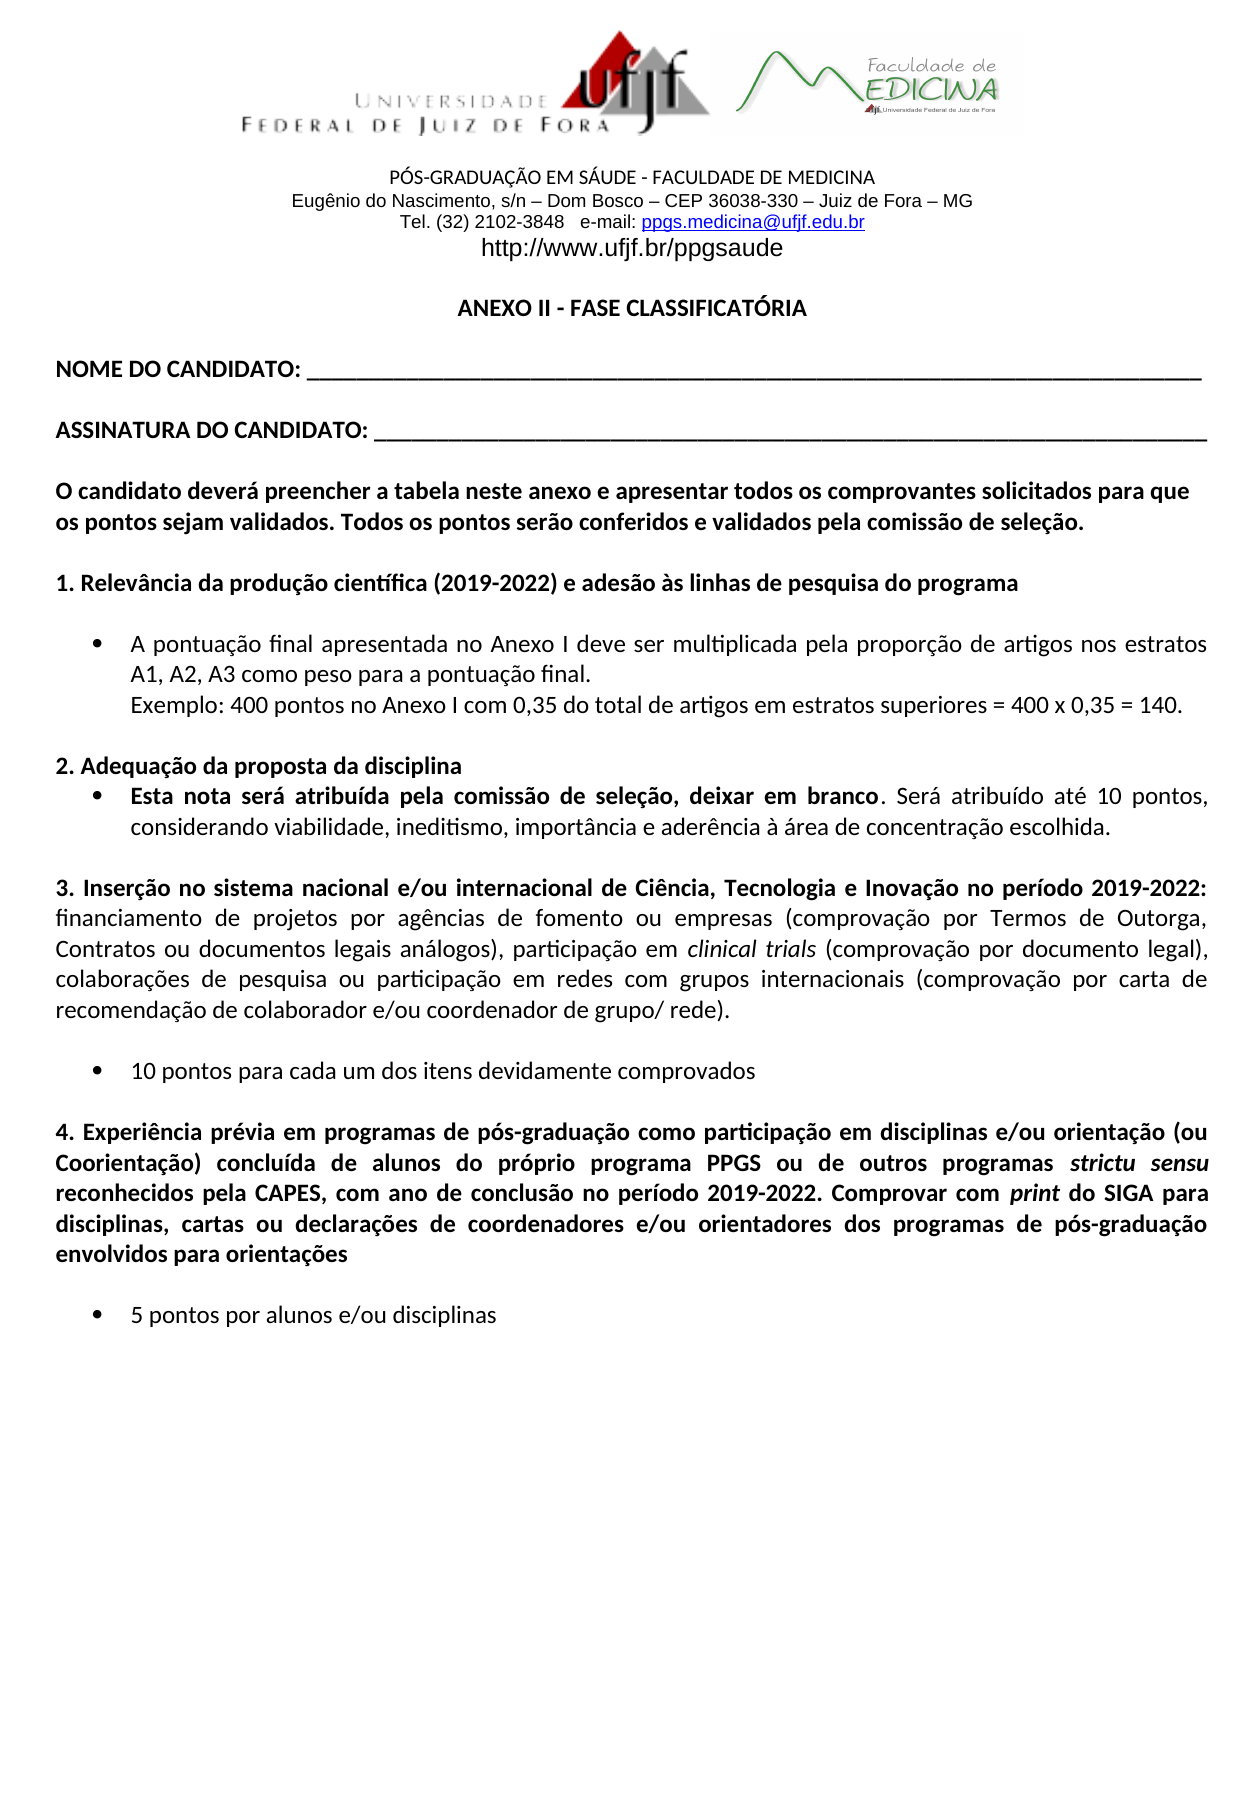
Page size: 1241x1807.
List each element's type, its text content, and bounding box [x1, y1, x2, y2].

text 4. Experiência prévia em programas de pós-graduação como participação em disciplinas e/ou orientação (ou Coorientação) concluída de alunos do próprio programa PPGS ou de outros programas strictu sensu reconhecidos pela CAPES, com ano de conclusão no período 2019-2022. Comprovar com print do SIGA para disciplinas, cartas ou declarações de coordenadores e/ou orientadores dos programas de pós-graduação envolvidos para orientações [55, 1116, 1209, 1269]
text O candidato deverá preencher a tabela neste anexo e apresentar todos os comprovantes solicitados para que os pontos sejam validados. Todos os pontos serão conferidos e validados pela comissão de seleção. [55, 475, 1209, 536]
list Esta nota será atribuída pela comissão de seleção, deixar em branco. Será atribuído até 10 pontos, considerando viabilidade, ineditismo, importância e aderência à área de concentração escolhida. [93, 780, 1209, 841]
text NOME DO CANDIDATO: ________________________________________________________________________ [55, 353, 1209, 384]
text 3. Inserção no sistema nacional e/ou internacional de Ciência, Tecnologia e Inovação no período 2019-2022: financiamento de projetos por agências de fomento ou empresas (comprovação por Termos de Outorga, Contratos ou documentos legais análogos), participação em clinical trials (comprovação por documento legal), colaborações de pesquisa ou participação em redes com grupos internacionais (comprovação por carta de recomendação de colaborador e/ou coordenador de grupo/ rede). [55, 872, 1209, 1024]
text ASSINATURA DO CANDIDATO: ___________________________________________________________________ [55, 414, 1209, 445]
list A pontuação final apresentada no Anexo I deve ser multiplicada pela proporção de artigos nos estratos A1, A2, A3 como peso para a pontuação final. [93, 628, 1209, 689]
text ANEXO II - FASE CLASSIFICATÓRIA [55, 292, 1209, 323]
list 10 pontos para cada um dos itens devidamente comprovados [93, 1055, 1209, 1086]
picture [711, 32, 1024, 136]
text 1. Relevância da produção científica (2019-2022) e adesão às linhas de pesquisa do programa [55, 567, 1209, 597]
text 2. Adequação da proposta da disciplina [55, 750, 1209, 780]
list 5 pontos por alunos e/ou disciplinas [93, 1299, 1209, 1330]
text Exemplo: 400 pontos no Anexo I com 0,35 do total de artigos em estratos superiores = 400 x 0,35 = 140. [130, 689, 1209, 719]
